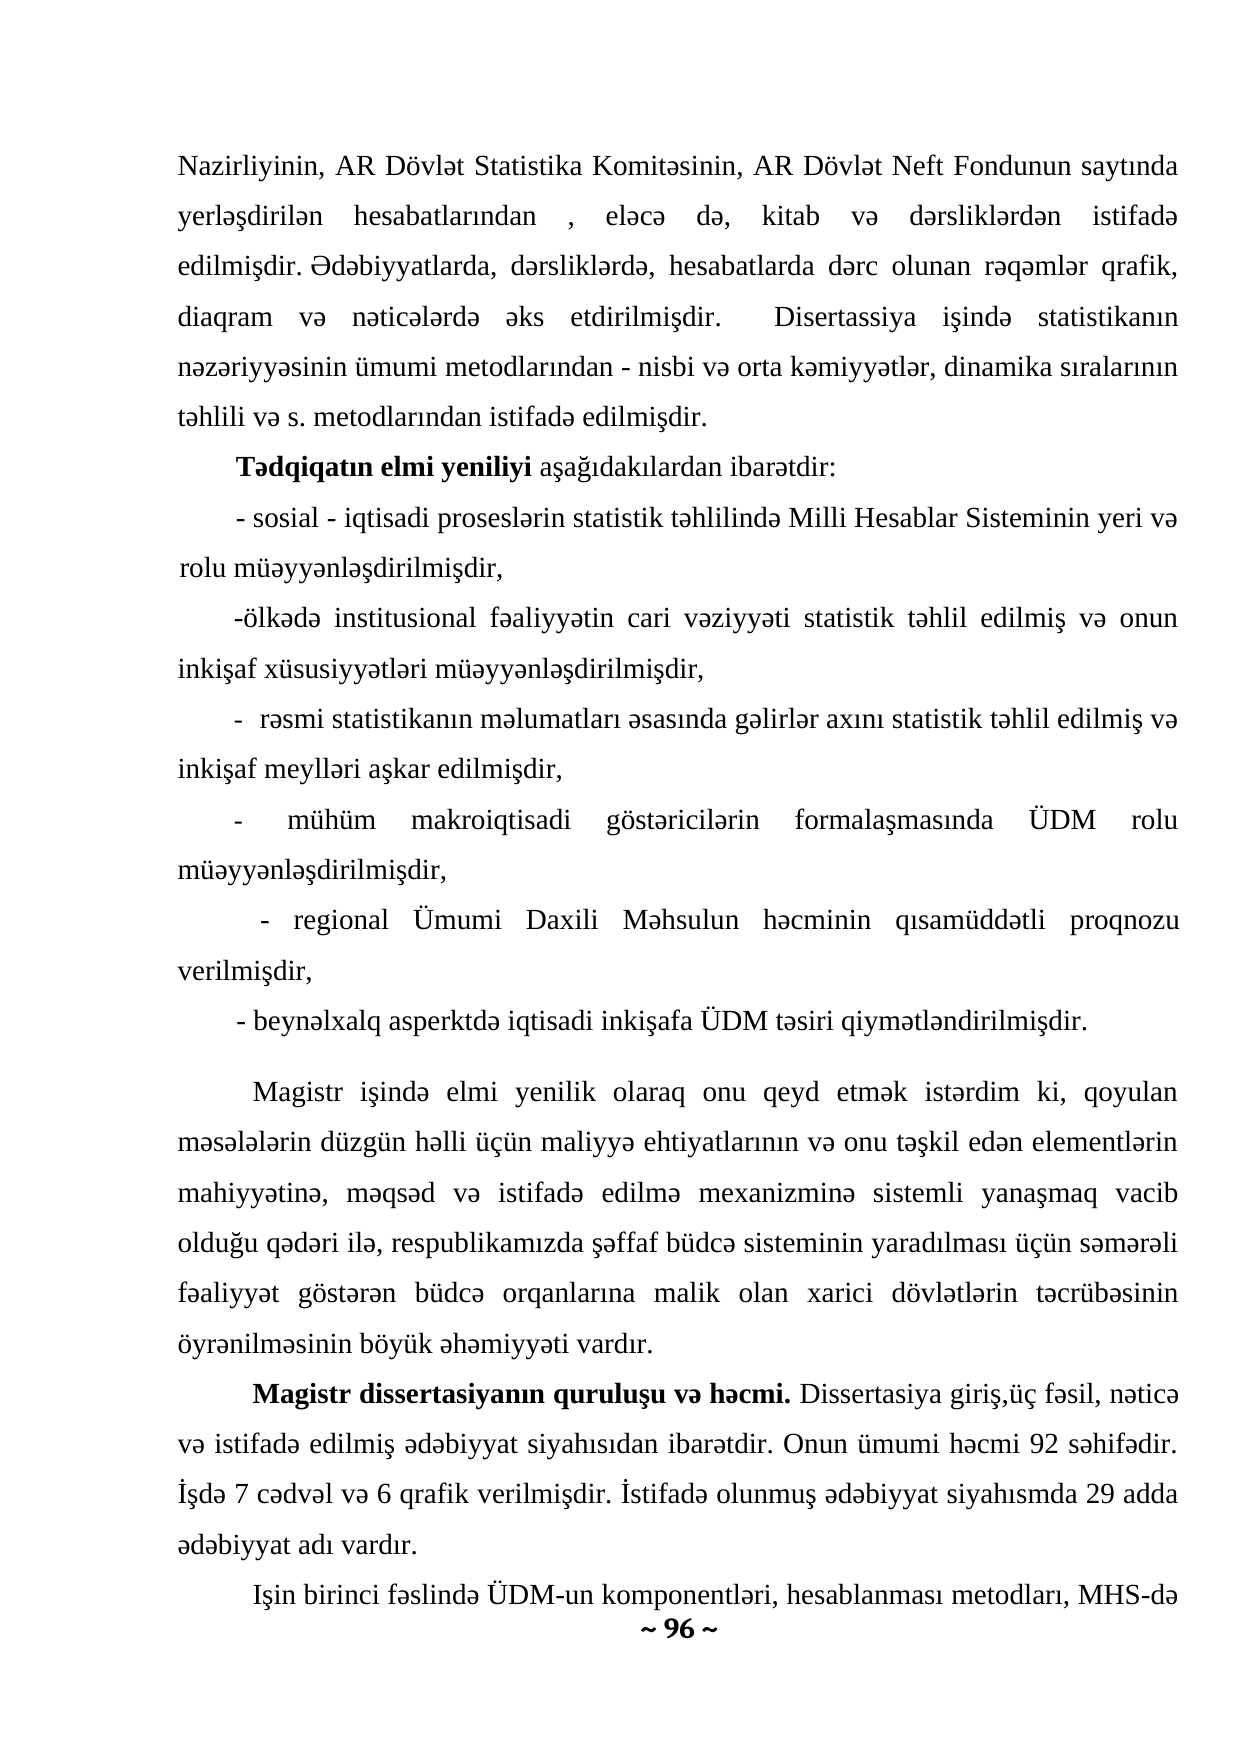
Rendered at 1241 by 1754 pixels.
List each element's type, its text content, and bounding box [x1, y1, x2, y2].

list - regional Ümumi Daxili Məhsulun həcminin qısamüddətli proqnozu verilmişdir, [177, 902, 1181, 986]
text Tədqiqatın elmi yeniliyi aşağıdakılardan ibarətdir: [179, 449, 1181, 483]
text - sosial - iqtisadi proseslərin statistik təhlilində Milli Hesablar Sisteminin yeri və rolu müəyyənləşdirilmişdir, [179, 500, 1179, 584]
list rəsmi statistikanın məlumatları əsasında gəlirlər axını statistik təhlil edilmiş və inkişaf meylləri aşkar edilmişdir, [177, 701, 1179, 785]
text -ölkədə institusional fəaliyyətin cari vəziyyəti statistik təhlil edilmiş və onun inkişaf xüsusiyyətləri müəyyənləşdirilmişdir, [177, 601, 1179, 684]
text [177, 1577, 1179, 1611]
text Magistr işində elmi yenilik olaraq onu qeyd etmək istərdim ki, qoyulan məsələlərin düzgün həlli üçün maliyyə ehtiyatlarının və onu təşkil edən elementlərin mahiyyətinə, məqsəd və istifadə edilmə mexanizminə sistemli yanaşmaq vacib olduğu qədəri ilə, respublikamızda şəffaf büdcə sisteminin yaradılması üçün səmərəli fəaliyyət göstərən büdcə orqanlarına malik olan xarici dövlətlərin təcrübəsinin öyrənilməsinin böyük əhəmiyyəti vardır. [177, 1074, 1179, 1359]
list - beynəlxalq asperktdə iqtisadi inkişafa ÜDM təsiri qiymətləndirilmişdir. [177, 1003, 1181, 1037]
text Magistr dissertasiyanın quruluşu və həcmi. Dissertasiya giriş,üç fəsil, nəticə və istifadə edilmiş ədəbiyyat siyahısıdan ibarətdir. Onun ümumi həcmi 92 səhifədir. İşdə 7 cədvəl və 6 qrafik verilmişdir. İstifadə olunmuş ədəbiyyat siyahısmda 29 adda ədəbiyyat adı vardır. [177, 1376, 1179, 1561]
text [177, 148, 1179, 433]
list mühüm makroiqtisadi göstəricilərin formalaşmasında ÜDM rolu müəyyənləşdirilmişdir, [177, 802, 1179, 886]
